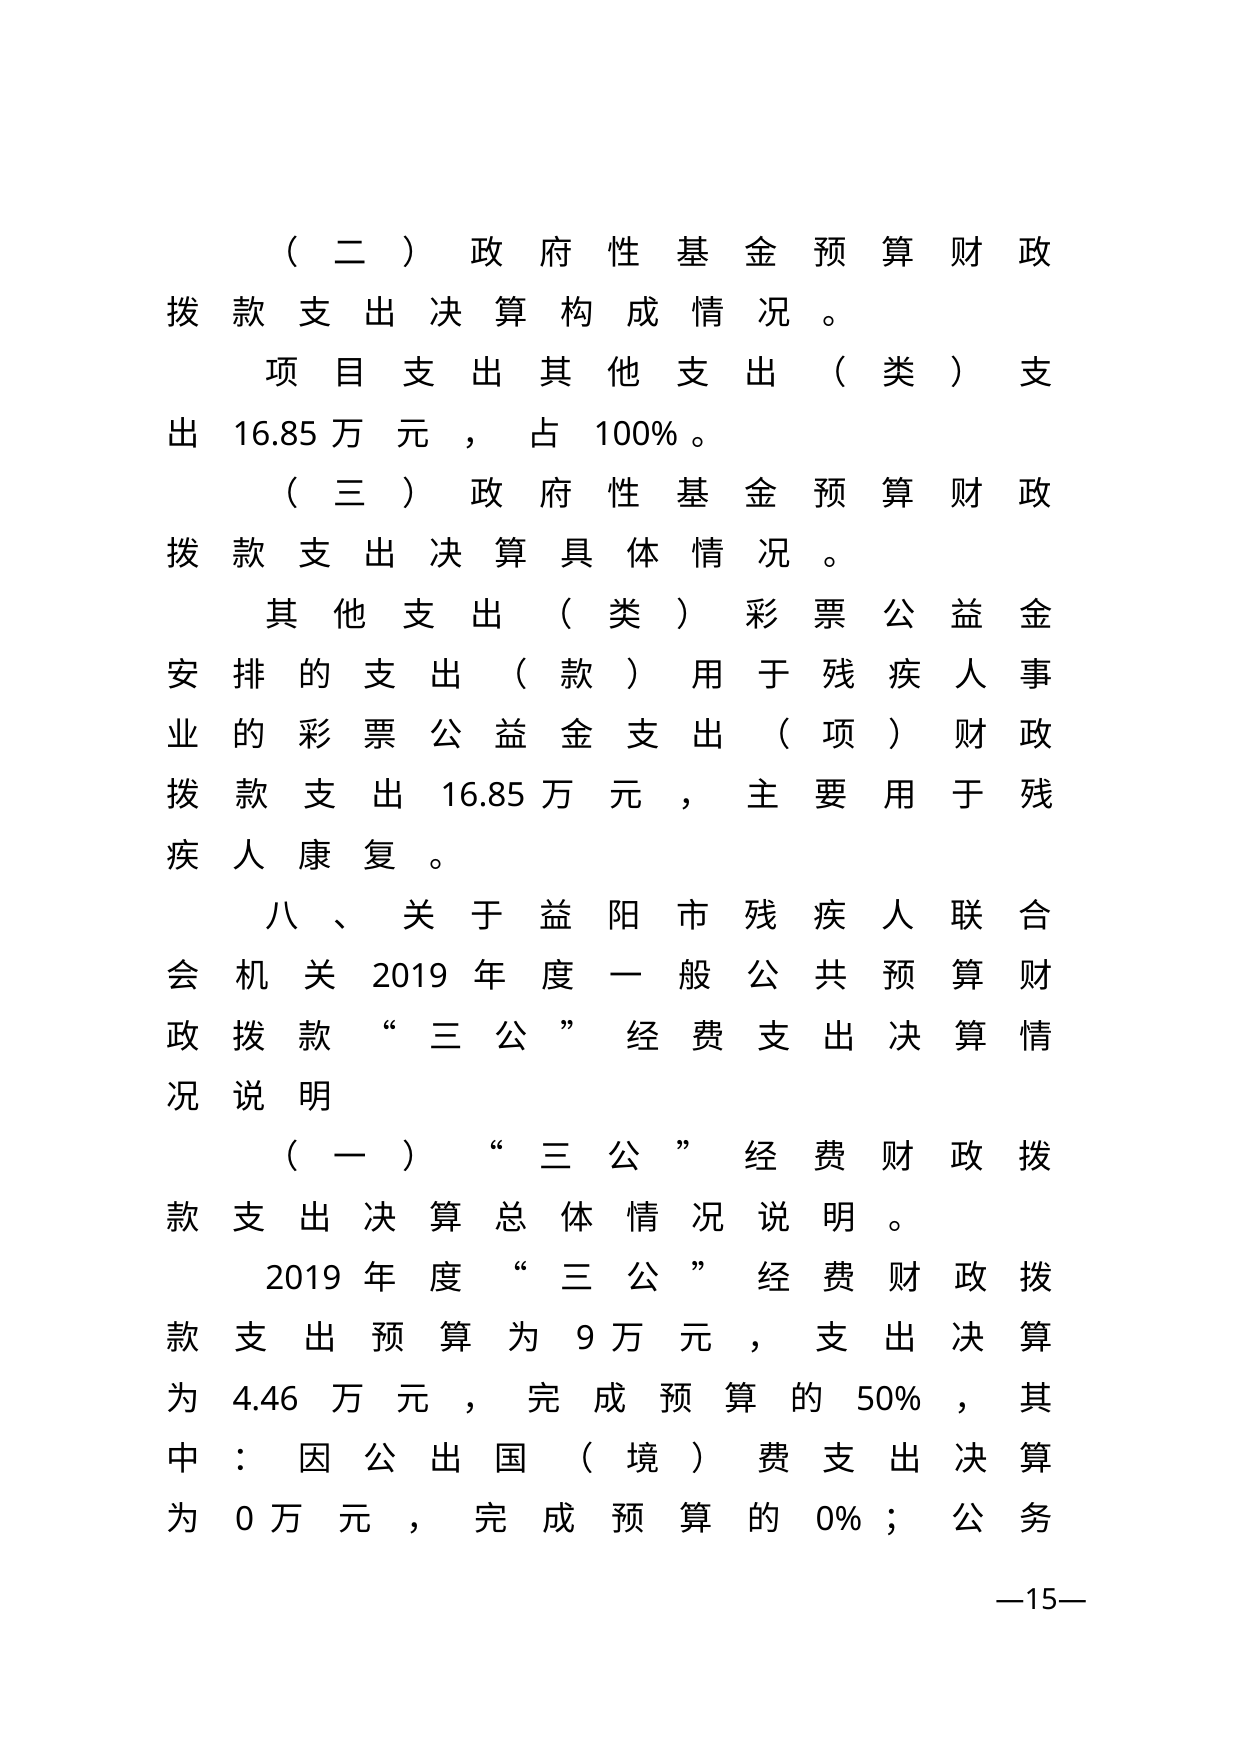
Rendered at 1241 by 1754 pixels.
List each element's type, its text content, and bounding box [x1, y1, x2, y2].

text （三）政府性基金预算财政拨款支出决算具体情况。 [167, 461, 1085, 581]
text （一）“三公”经费财政拨款支出决算总体情况说明。 [167, 1124, 1085, 1245]
text （二）政府性基金预算财政拨款支出决算构成情况。 [167, 219, 1085, 340]
text 项目支出其他支出（类）支出16.85万元，占100%。 [167, 340, 1085, 461]
text 八、关于益阳市残疾人联合会机关2019年度一般公共预算财政拨款“三公”经费支出决算情况说明 [167, 883, 1085, 1124]
text 其他支出（类）彩票公益金安排的支出（款）用于残疾人事业的彩票公益金支出（项）财政拨款支出16.85万元，主要用于残疾人康复。 [167, 581, 1085, 883]
